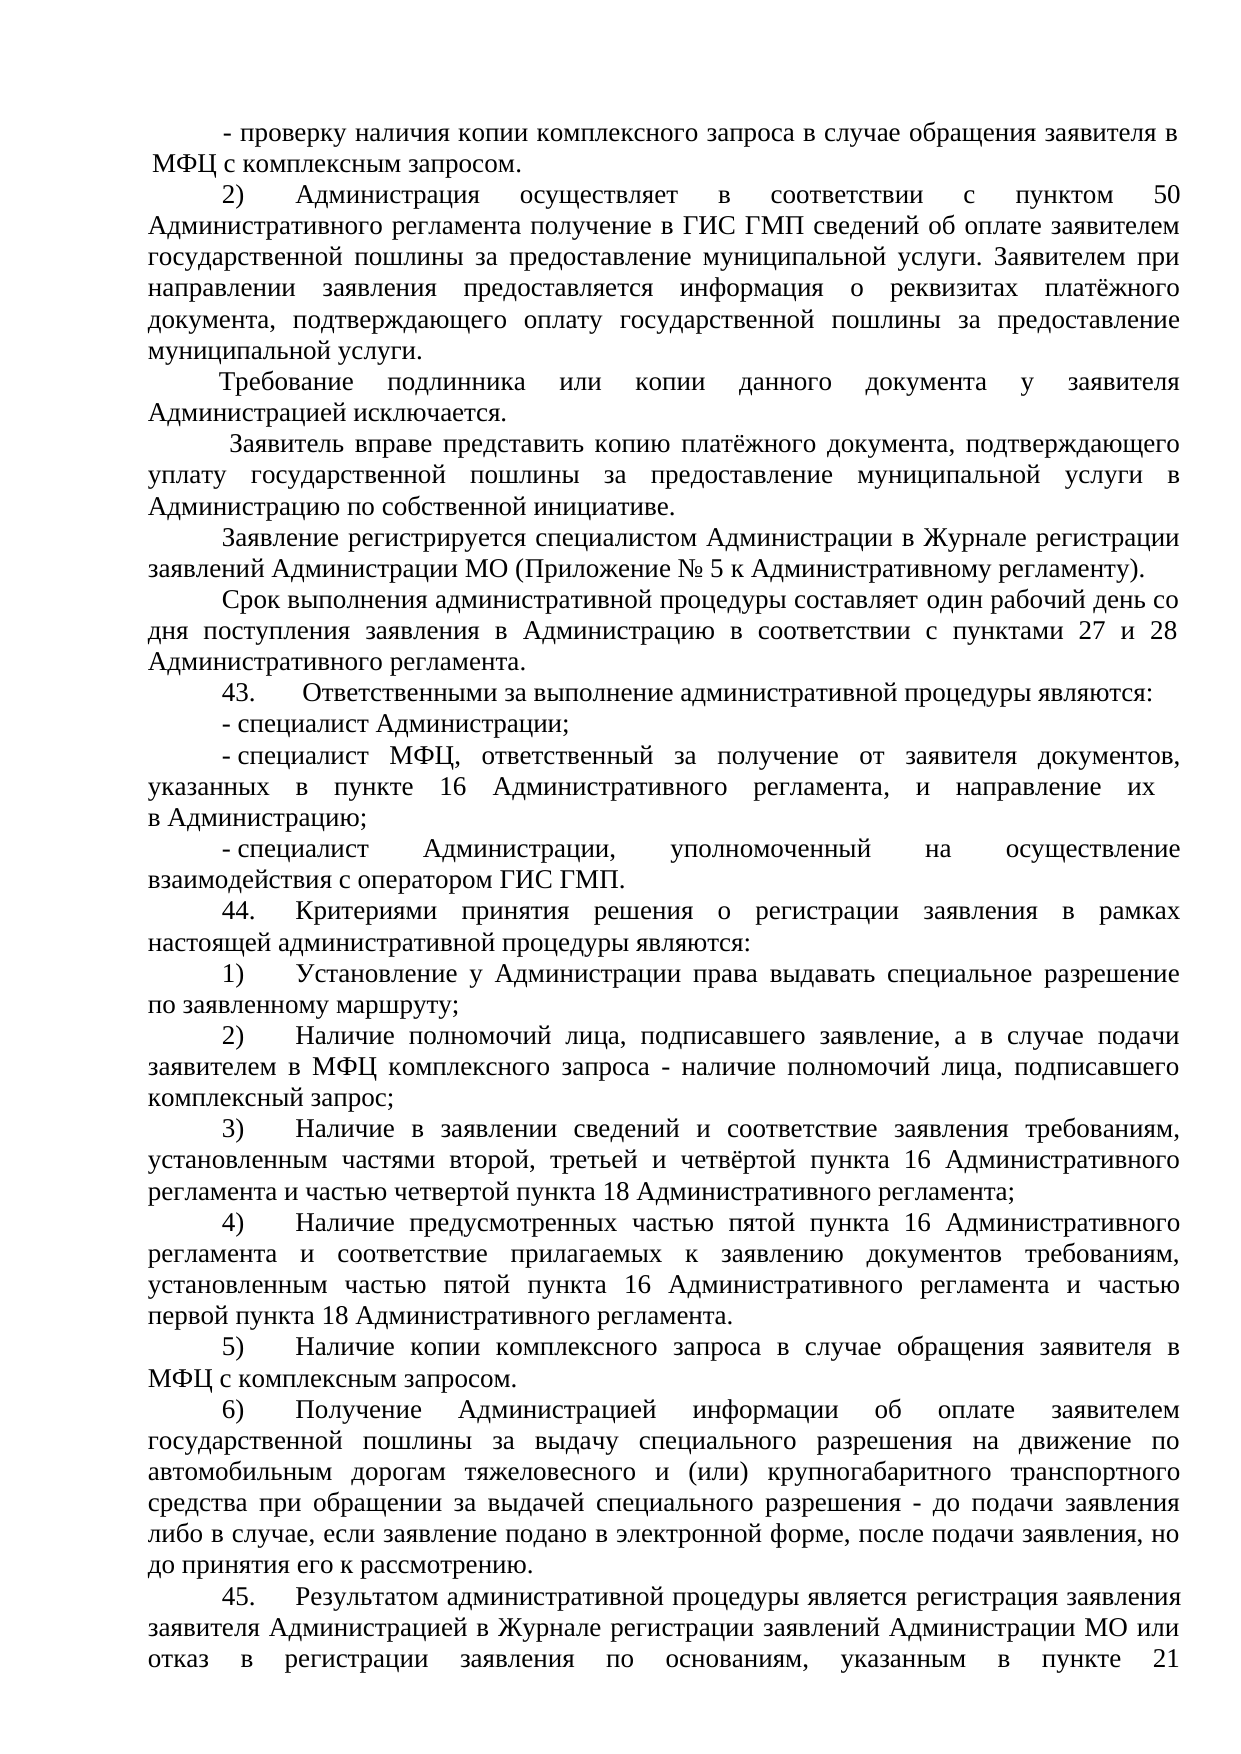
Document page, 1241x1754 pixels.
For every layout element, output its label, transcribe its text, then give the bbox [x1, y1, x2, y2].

text - специалист Администрации, уполномоченный на осуществление взаимодействия с оператором ГИС ГМП. [148, 832, 1181, 894]
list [148, 1580, 1181, 1673]
text - специалист МФЦ, ответственный за получение от заявителя документов, указанных в пункте 16 Административного регламента, и направление их в Администрацию; [148, 739, 1181, 832]
text Требование подлинника или копии данного документа у заявителя Администрацией исключается. [148, 365, 1181, 427]
list Администрация осуществляет в соответствии с пунктом 50 Административного регламента получение в ГИС ГМП сведений об оплате заявителем государственной пошлины за предоставление муниципальной услуги. Заявителем при направлении заявления предоставляется информация о реквизитах платёжного документа, подтверждающего оплату государственной пошлины за предоставление муниципальной услуги. [148, 178, 1181, 365]
text - специалист Администрации; [148, 708, 1181, 739]
list Наличие в заявлении сведений и соответствие заявления требованиям, установленным частями второй, третьей и четвёртой пункта 16 Административного регламента и частью четвертой пункта 18 Административного регламента; [148, 1112, 1181, 1206]
list Наличие копии комплексного запроса в случае обращения заявителя в МФЦ с комплексным запросом. [148, 1331, 1181, 1393]
list Установление у Администрации права выдавать специальное разрешение по заявленному маршруту; [148, 957, 1181, 1019]
list Ответственными за выполнение административной процедуры являются: [148, 676, 1181, 708]
list Критериями принятия решения о регистрации заявления в рамках настоящей административной процедуры являются: [148, 894, 1181, 957]
list Получение Администрацией информации об оплате заявителем государственной пошлины за выдачу специального разрешения на движение по автомобильным дорогам тяжеловесного и (или) крупногабаритного транспортного средства при обращении за выдачей специального разрешения - до подачи заявления либо в случае, если заявление подано в электронной форме, после подачи заявления, но до принятия его к рассмотрению. [148, 1393, 1181, 1580]
text Заявление регистрируется специалистом Администрации в Журнале регистрации заявлений Администрации МО (Приложение № 5 к Административному регламенту). [148, 521, 1181, 583]
list Наличие предусмотренных частью пятой пункта 16 Административного регламента и соответствие прилагаемых к заявлению документов требованиям, установленным частью пятой пункта 16 Административного регламента и частью первой пункта 18 Административного регламента. [148, 1206, 1181, 1331]
list Наличие полномочий лица, подписавшего заявление, а в случае подачи заявителем в МФЦ комплексного запроса - наличие полномочий лица, подписавшего комплексный запрос; [148, 1019, 1181, 1112]
text - проверку наличия копии комплексного запроса в случае обращения заявителя в МФЦ с комплексным запросом. [152, 116, 1179, 178]
text Срок выполнения административной процедуры составляет один рабочий день со дня поступления заявления в Администрацию в соответствии с пунктами 27 и 28 Административного регламента. [148, 583, 1179, 676]
text Заявитель вправе представить копию платёжного документа, подтверждающего уплату государственной пошлины за предоставление муниципальной услуги в Администрацию по собственной инициативе. [148, 427, 1181, 521]
